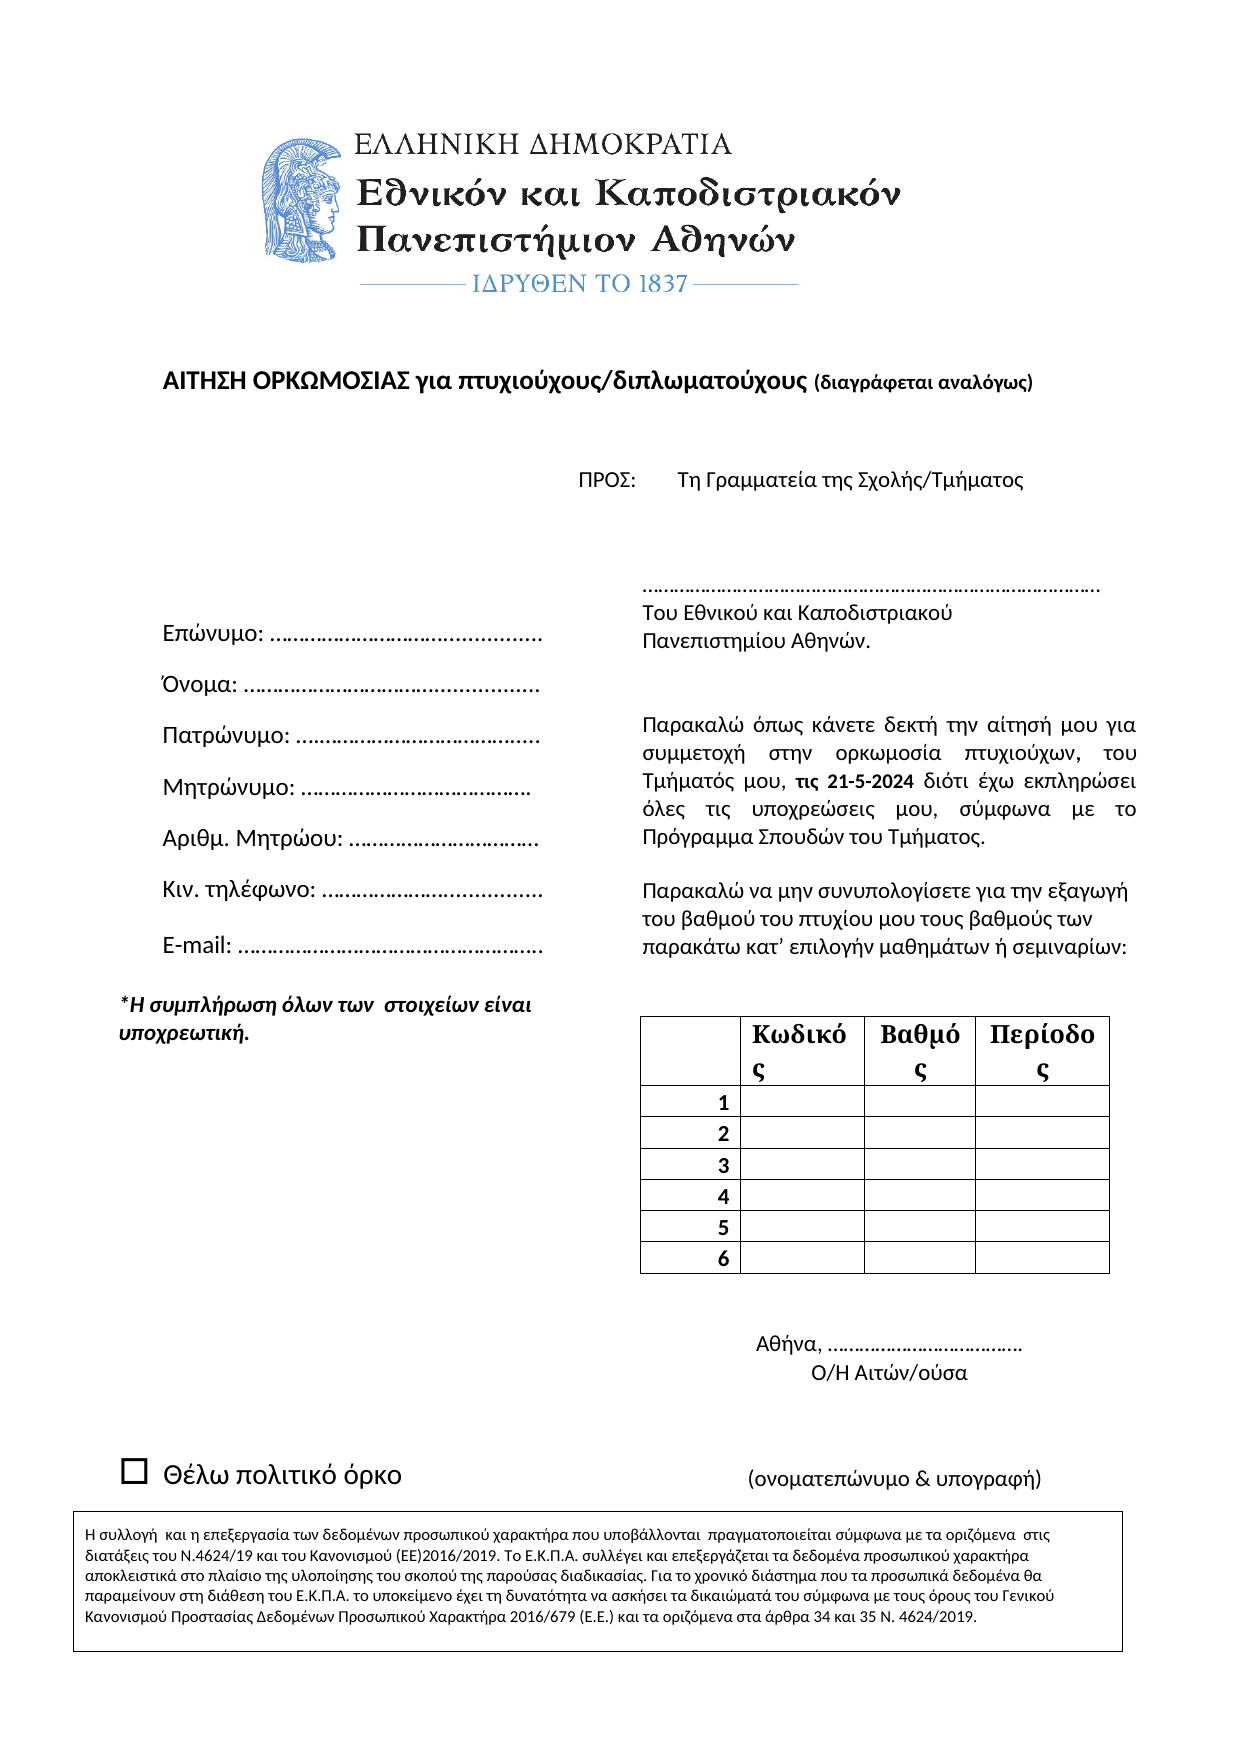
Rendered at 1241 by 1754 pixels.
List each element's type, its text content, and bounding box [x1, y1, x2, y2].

text □ Θέλω πολιτικό όρκο [118, 1432, 613, 1498]
table_header Περίοδος [976, 1017, 1109, 1085]
table_cell [976, 1211, 1109, 1241]
picture [261, 119, 935, 306]
table_header Κωδικός [741, 1017, 864, 1085]
text Ο/Η Αιτών/ούσα [642, 1358, 1137, 1386]
table_cell [976, 1242, 1109, 1272]
table_cell 1 [641, 1086, 740, 1116]
text ΠΡΟΣ: Τη Γραμματεία της Σχολής/Τμήματος [118, 465, 1137, 493]
text Αθήνα, ………………………………. [642, 1329, 1137, 1358]
table_cell [865, 1117, 975, 1147]
text Παρακαλώ να μην συνυπολογίσετε για την εξαγωγή του βαθμού του πτυχίου μου τους βαθμούς των παρακάτω κατ’ επιλογήν μαθημάτων ή σεμιναρίων: [642, 876, 1137, 960]
table_cell [865, 1180, 975, 1210]
text Πανεπιστημίου Αθηνών. [642, 626, 1137, 654]
text Παρακαλώ όπως κάνετε δεκτή την αίτησή μου για συμμετοχή στην ορκωμοσία πτυχιούχων, του Τμήματός μου, τις 21-5-2024 διότι έχω εκπληρώσει όλες τις υποχρεώσεις μου, σύμφωνα με το Πρόγραμμα Σπουδών του Τμήματος. [642, 710, 1137, 850]
table_cell [865, 1242, 975, 1272]
table_cell [741, 1149, 864, 1179]
table_cell 3 [641, 1149, 740, 1179]
table_cell [976, 1180, 1109, 1210]
table_cell [865, 1211, 975, 1241]
table_cell [741, 1180, 864, 1210]
text Μητρώνυμο: …………………………………. [162, 771, 613, 801]
table_header [641, 1017, 740, 1085]
table_header Βαθμός [865, 1017, 975, 1085]
table_cell [741, 1117, 864, 1147]
text Επώνυμο: …………………………................ [162, 617, 613, 647]
table_cell [741, 1211, 864, 1241]
text E-mail: …………………………………………….. [162, 929, 613, 960]
table_cell [865, 1086, 975, 1116]
text …………………………………………………………………………… [642, 570, 1137, 598]
table_cell 6 [641, 1242, 740, 1272]
table_cell [976, 1149, 1109, 1179]
table_cell 2 [641, 1117, 740, 1147]
text Κιν. τηλέφωνο: …………………................ [162, 873, 613, 904]
table_cell [976, 1117, 1109, 1147]
text *Η συμπλήρωση όλων των στοιχείων είναι υποχρεωτική. [118, 991, 613, 1047]
table_cell [741, 1242, 864, 1272]
table_cell [976, 1086, 1109, 1116]
table_cell 5 [641, 1211, 740, 1241]
text Του Εθνικού και Καποδιστριακού [642, 598, 1137, 626]
table_cell 4 [641, 1180, 740, 1210]
text ΑΙΤΗΣΗ ΟΡΚΩΜΟΣΙΑΣ για πτυχιούχους/διπλωματούχους (διαγράφεται αναλόγως) [59, 363, 1137, 396]
table_cell [741, 1086, 864, 1116]
table_cell [865, 1149, 975, 1179]
text (ονοματεπώνυμο & υπογραφή) [642, 1464, 1137, 1492]
text Αριθμ. Μητρώου: …………………………… [162, 822, 613, 853]
text Πατρώνυμο: ….……………………………..... [162, 719, 613, 750]
text Όνομα: ……………………………................. [162, 668, 613, 699]
